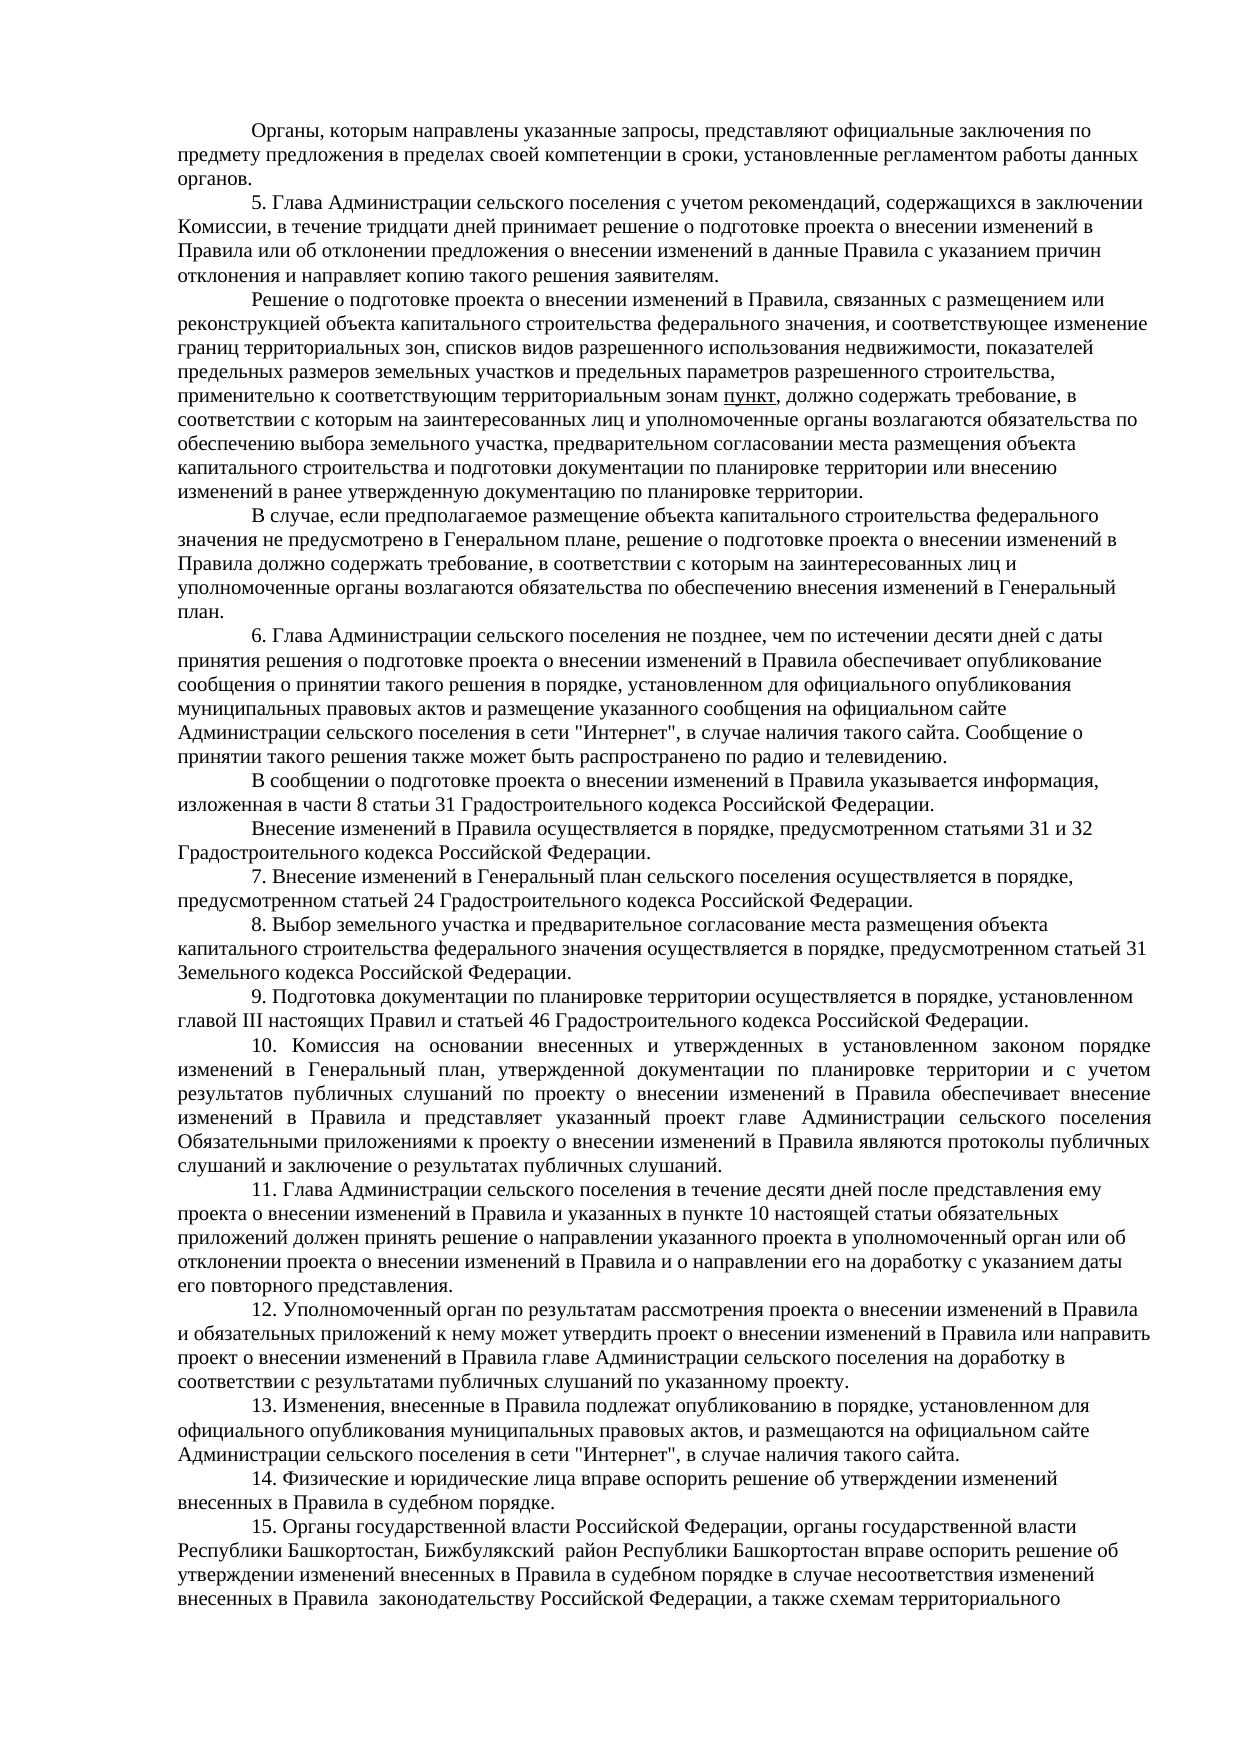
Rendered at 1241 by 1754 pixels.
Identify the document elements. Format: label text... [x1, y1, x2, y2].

text 14. Физические и юридические лица вправе оспорить решение об утверждении изменений внесенных в Правила в судебном порядке. [177, 1466, 1152, 1514]
text 8. Выбор земельного участка и предварительное согласование места размещения объекта капитального строительства федерального значения осуществляется в порядке, предусмотренном статьей 31 Земельного кодекса Российской Федерации. [177, 912, 1152, 984]
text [177, 1514, 1152, 1610]
text 5. Глава Администрации сельского поселения с учетом рекомендаций, содержащихся в заключении Комиссии, в течение тридцати дней принимает решение о подготовке проекта о внесении изменений в Правила или об отклонении предложения о внесении изменений в данные Правила с указанием причин отклонения и направляет копию такого решения заявителям. [177, 190, 1152, 287]
text 10. Комиссия на основании внесенных и утвержденных в установленном законом порядке изменений в Генеральный план, утвержденной документации по планировке территории и с учетом результатов публичных слушаний по проекту о внесении изменений в Правила обеспечивает внесение изменений в Правила и представляет указанный проект главе Администрации сельского поселения Обязательными приложениями к проекту о внесении изменений в Правила являются протоколы публичных слушаний и заключение о результатах публичных слушаний. [177, 1032, 1152, 1177]
text 11. Глава Администрации сельского поселения в течение десяти дней после представления ему проекта о внесении изменений в Правила и указанных в пункте 10 настоящей статьи обязательных приложений должен принять решение о направлении указанного проекта в уполномоченный орган или об отклонении проекта о внесении изменений в Правила и о направлении его на доработку с указанием даты его повторного представления. [177, 1177, 1152, 1297]
text Решение о подготовке проекта о внесении изменений в Правила, связанных с размещением или реконструкцией объекта капитального строительства федерального значения, и соответствующее изменение границ территориальных зон, списков видов разрешенного использования недвижимости, показателей предельных размеров земельных участков и предельных параметров разрешенного строительства, применительно к соответствующим территориальным зонам пункт, должно содержать требование, в соответствии с которым на заинтересованных лиц и уполномоченные органы возлагаются обязательства по обеспечению выбора земельного участка, предварительном согласовании места размещения объекта капитального строительства и подготовки документации по планировке территории или внесению изменений в ранее утвержденную документацию по планировке территории. [177, 287, 1152, 503]
text 13. Изменения, внесенные в Правила подлежат опубликованию в порядке, установленном для официального опубликования муниципальных правовых актов, и размещаются на официальном сайте Администрации сельского поселения в сети "Интернет", в случае наличия такого сайта. [177, 1393, 1152, 1466]
text 7. Внесение изменений в Генеральный план сельского поселения осуществляется в порядке, предусмотренном статьей 24 Градостроительного кодекса Российской Федерации. [177, 864, 1152, 912]
text 12. Уполномоченный орган по результатам рассмотрения проекта о внесении изменений в Правила и обязательных приложений к нему может утвердить проект о внесении изменений в Правила или направить проект о внесении изменений в Правила главе Администрации сельского поселения на доработку в соответствии с результатами публичных слушаний по указанному проекту. [177, 1297, 1152, 1393]
text Органы, которым направлены указанные запросы, представляют официальные заключения по предмету предложения в пределах своей компетенции в сроки, установленные регламентом работы данных органов. [177, 118, 1152, 190]
text В сообщении о подготовке проекта о внесении изменений в Правила указывается информация, изложенная в части 8 статьи 31 Градостроительного кодекса Российской Федерации. [177, 768, 1152, 816]
text В случае, если предполагаемое размещение объекта капитального строительства федерального значения не предусмотрено в Генеральном плане, решение о подготовке проекта о внесении изменений в Правила должно содержать требование, в соответствии с которым на заинтересованных лиц и уполномоченные органы возлагаются обязательства по обеспечению внесения изменений в Генеральный план. [177, 503, 1152, 623]
text Внесение изменений в Правила осуществляется в порядке, предусмотренном статьями 31 и 32 Градостроительного кодекса Российской Федерации. [177, 816, 1152, 864]
text 9. Подготовка документации по планировке территории осуществляется в порядке, установленном главой III настоящих Правил и статьей 46 Градостроительного кодекса Российской Федерации. [177, 984, 1152, 1032]
text 6. Глава Администрации сельского поселения не позднее, чем по истечении десяти дней с даты принятия решения о подготовке проекта о внесении изменений в Правила обеспечивает опубликование сообщения о принятии такого решения в порядке, установленном для официального опубликования муниципальных правовых актов и размещение указанного сообщения на официальном сайте Администрации сельского поселения в сети "Интернет", в случае наличия такого сайта. Сообщение о принятии такого решения также может быть распространено по радио и телевидению. [177, 623, 1152, 768]
